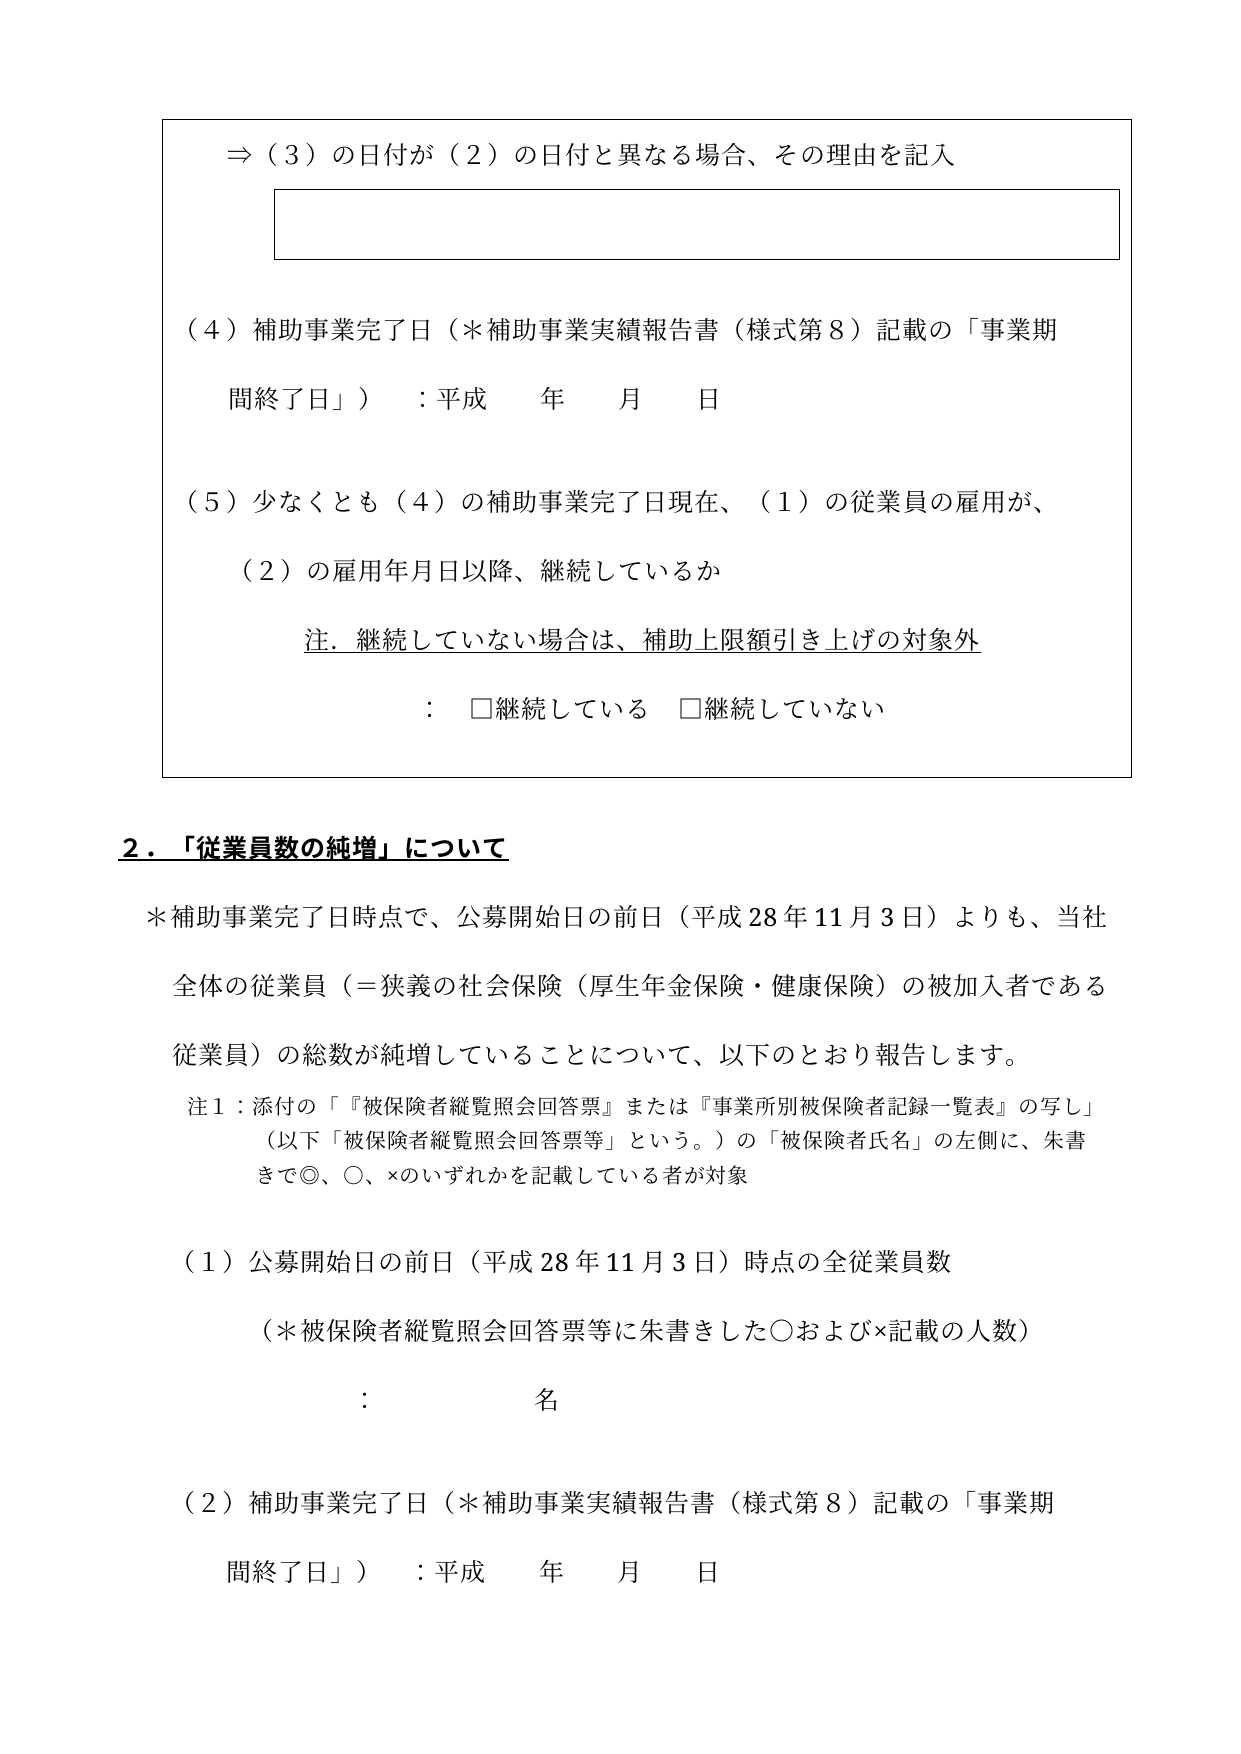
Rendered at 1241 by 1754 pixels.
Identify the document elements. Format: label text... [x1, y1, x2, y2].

text ： 名 [118, 1364, 1137, 1433]
text 注１：添付の「『被保険者縦覧照会回答票』または『事業所別被保険者記録一覧表』の写し」 [118, 1088, 1137, 1122]
text 間終了日」） ：平成 年 月 日 [118, 1536, 1137, 1605]
text （１）公募開始日の前日（平成28年11月3日）時点の全従業員数 [118, 1226, 1137, 1295]
text 従業員）の総数が純増していることについて、以下のとおり報告します。 [118, 1019, 1137, 1088]
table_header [163, 120, 1131, 777]
text ２．「従業員数の純増」について [118, 812, 1137, 881]
text 全体の従業員（＝狭義の社会保険（厚生年金保険・健康保険）の被加入者である [118, 950, 1137, 1019]
text （以下「被保険者縦覧照会回答票等」という。）の「被保険者氏名」の左側に、朱書 [118, 1122, 1137, 1157]
text きで◎、○、×のいずれかを記載している者が対象 [118, 1157, 1137, 1191]
text （２）補助事業完了日（＊補助事業実績報告書（様式第８）記載の「事業期 [118, 1467, 1137, 1536]
text （＊被保険者縦覧照会回答票等に朱書きした○および×記載の人数） [118, 1295, 1137, 1364]
text ＊補助事業完了日時点で、公募開始日の前日（平成28年11月3日）よりも、当社 [118, 881, 1137, 950]
